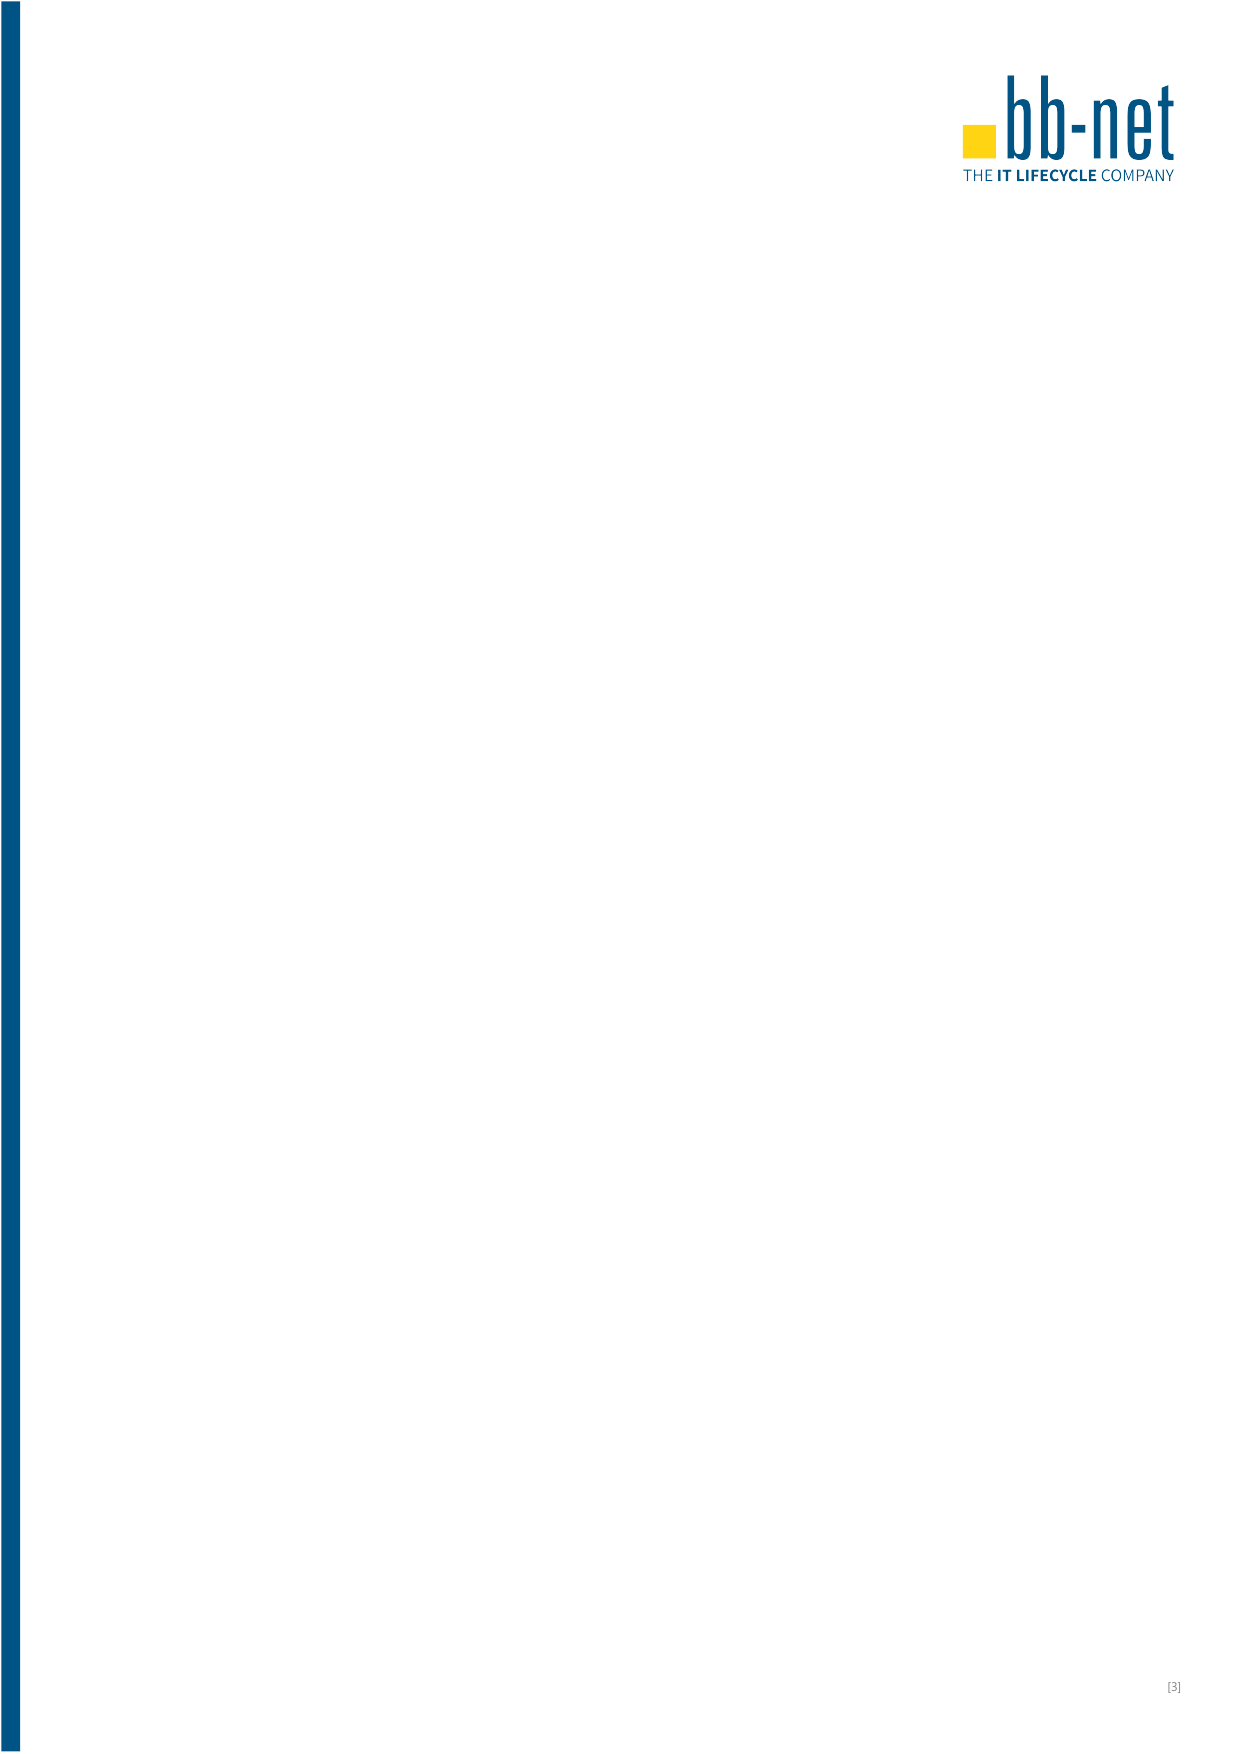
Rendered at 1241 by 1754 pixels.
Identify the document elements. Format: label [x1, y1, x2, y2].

picture [918, 58, 1218, 203]
